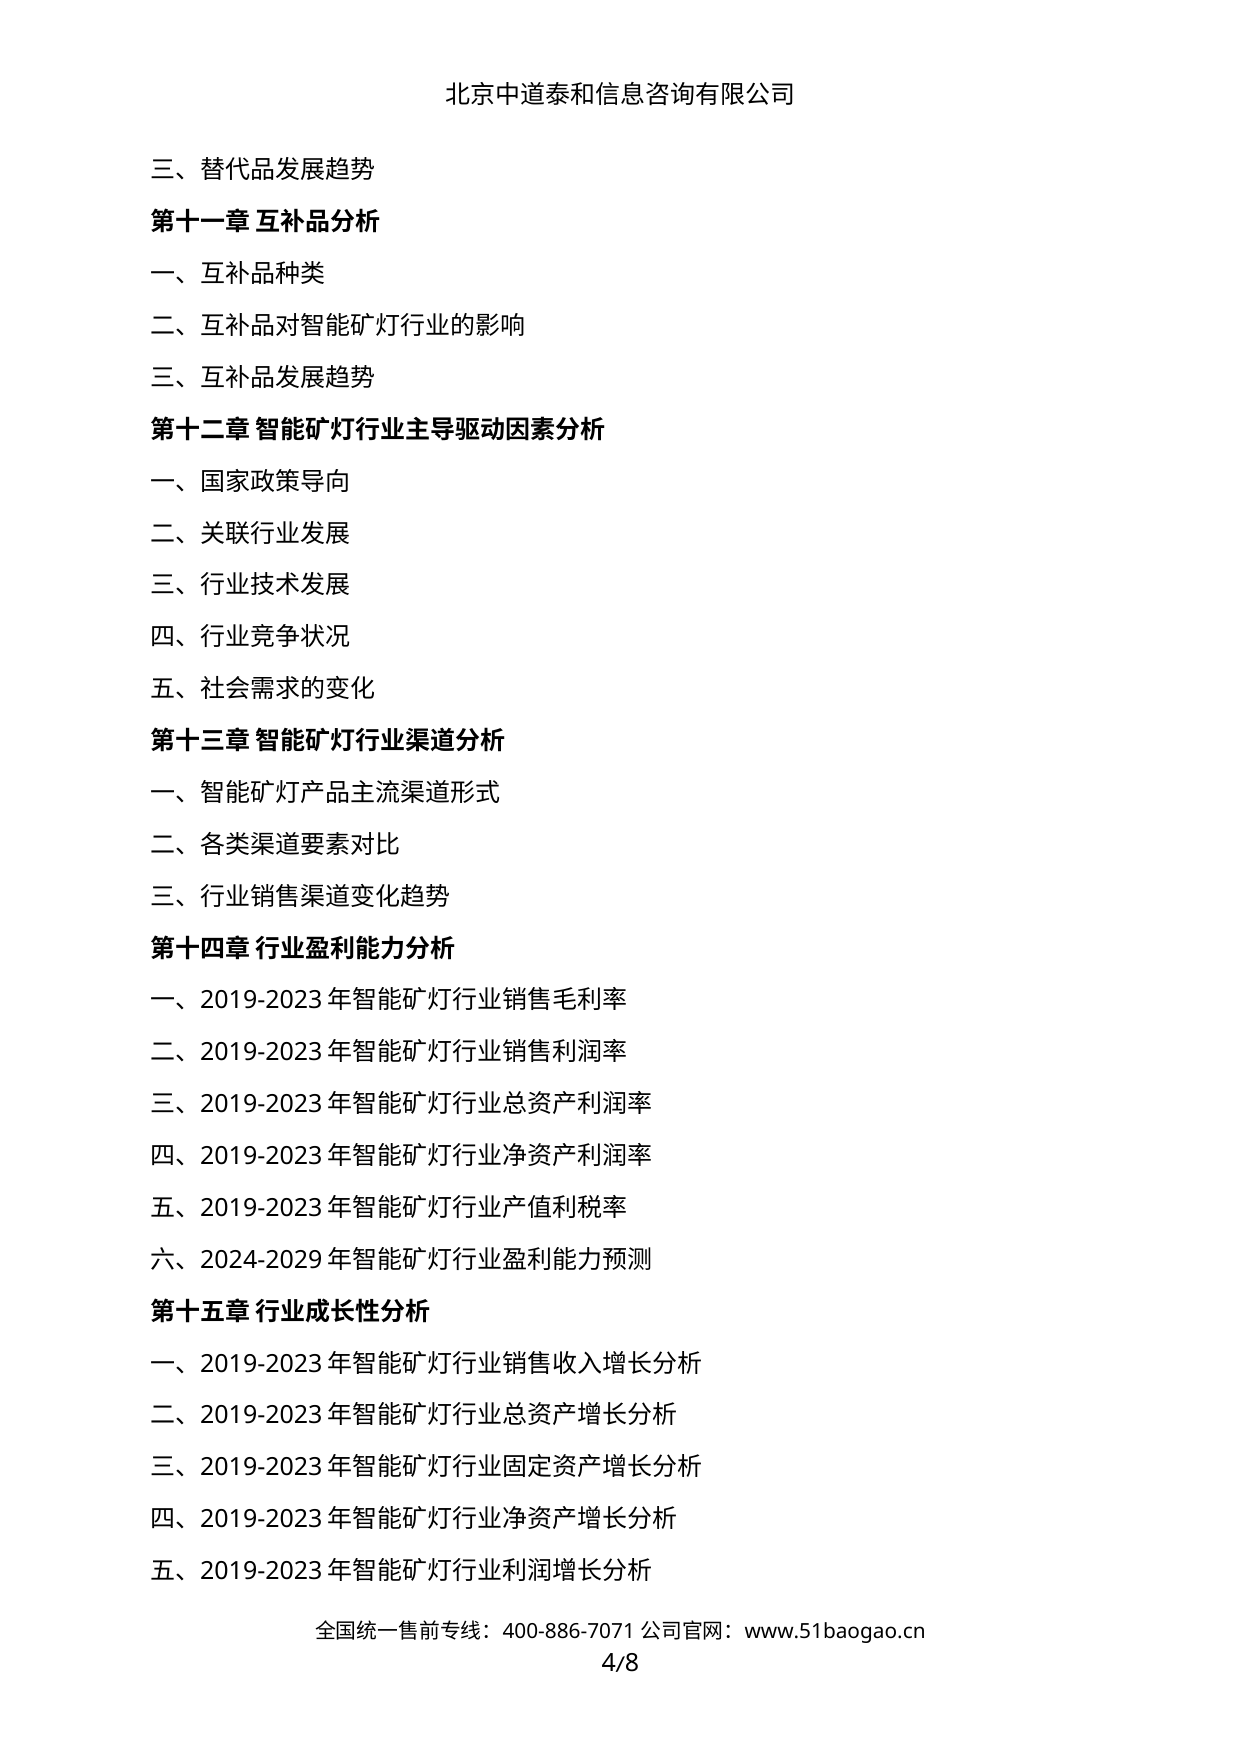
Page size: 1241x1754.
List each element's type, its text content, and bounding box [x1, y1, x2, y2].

text 第十四章 行业盈利能力分析 [150, 928, 1090, 964]
text 二、各类渠道要素对比 [150, 824, 1090, 861]
text 三、替代品发展趋势 [150, 150, 1090, 186]
text 四、2019-2023年智能矿灯行业净资产增长分析 [150, 1499, 1090, 1535]
text 二、关联行业发展 [150, 513, 1090, 549]
text 二、2019-2023年智能矿灯行业销售利润率 [150, 1032, 1090, 1068]
text 一、国家政策导向 [150, 461, 1090, 497]
text 二、2019-2023年智能矿灯行业总资产增长分析 [150, 1395, 1090, 1431]
text 二、互补品对智能矿灯行业的影响 [150, 306, 1090, 342]
text 五、2019-2023年智能矿灯行业利润增长分析 [150, 1551, 1090, 1587]
text 五、2019-2023年智能矿灯行业产值利税率 [150, 1187, 1090, 1224]
text 三、2019-2023年智能矿灯行业固定资产增长分析 [150, 1447, 1090, 1483]
text 一、2019-2023年智能矿灯行业销售毛利率 [150, 980, 1090, 1016]
text 四、2019-2023年智能矿灯行业净资产利润率 [150, 1136, 1090, 1172]
text 一、智能矿灯产品主流渠道形式 [150, 772, 1090, 809]
text 三、行业销售渠道变化趋势 [150, 876, 1090, 912]
text 第十一章 互补品分析 [150, 202, 1090, 238]
text 三、2019-2023年智能矿灯行业总资产利润率 [150, 1084, 1090, 1120]
text 三、互补品发展趋势 [150, 357, 1090, 394]
text 第十三章 智能矿灯行业渠道分析 [150, 721, 1090, 757]
text 一、互补品种类 [150, 254, 1090, 290]
text 五、社会需求的变化 [150, 669, 1090, 705]
text 四、行业竞争状况 [150, 617, 1090, 653]
text 第十二章 智能矿灯行业主导驱动因素分析 [150, 409, 1090, 446]
text 六、2024-2029年智能矿灯行业盈利能力预测 [150, 1239, 1090, 1276]
text 三、行业技术发展 [150, 565, 1090, 601]
text 一、2019-2023年智能矿灯行业销售收入增长分析 [150, 1343, 1090, 1379]
text 第十五章 行业成长性分析 [150, 1291, 1090, 1327]
